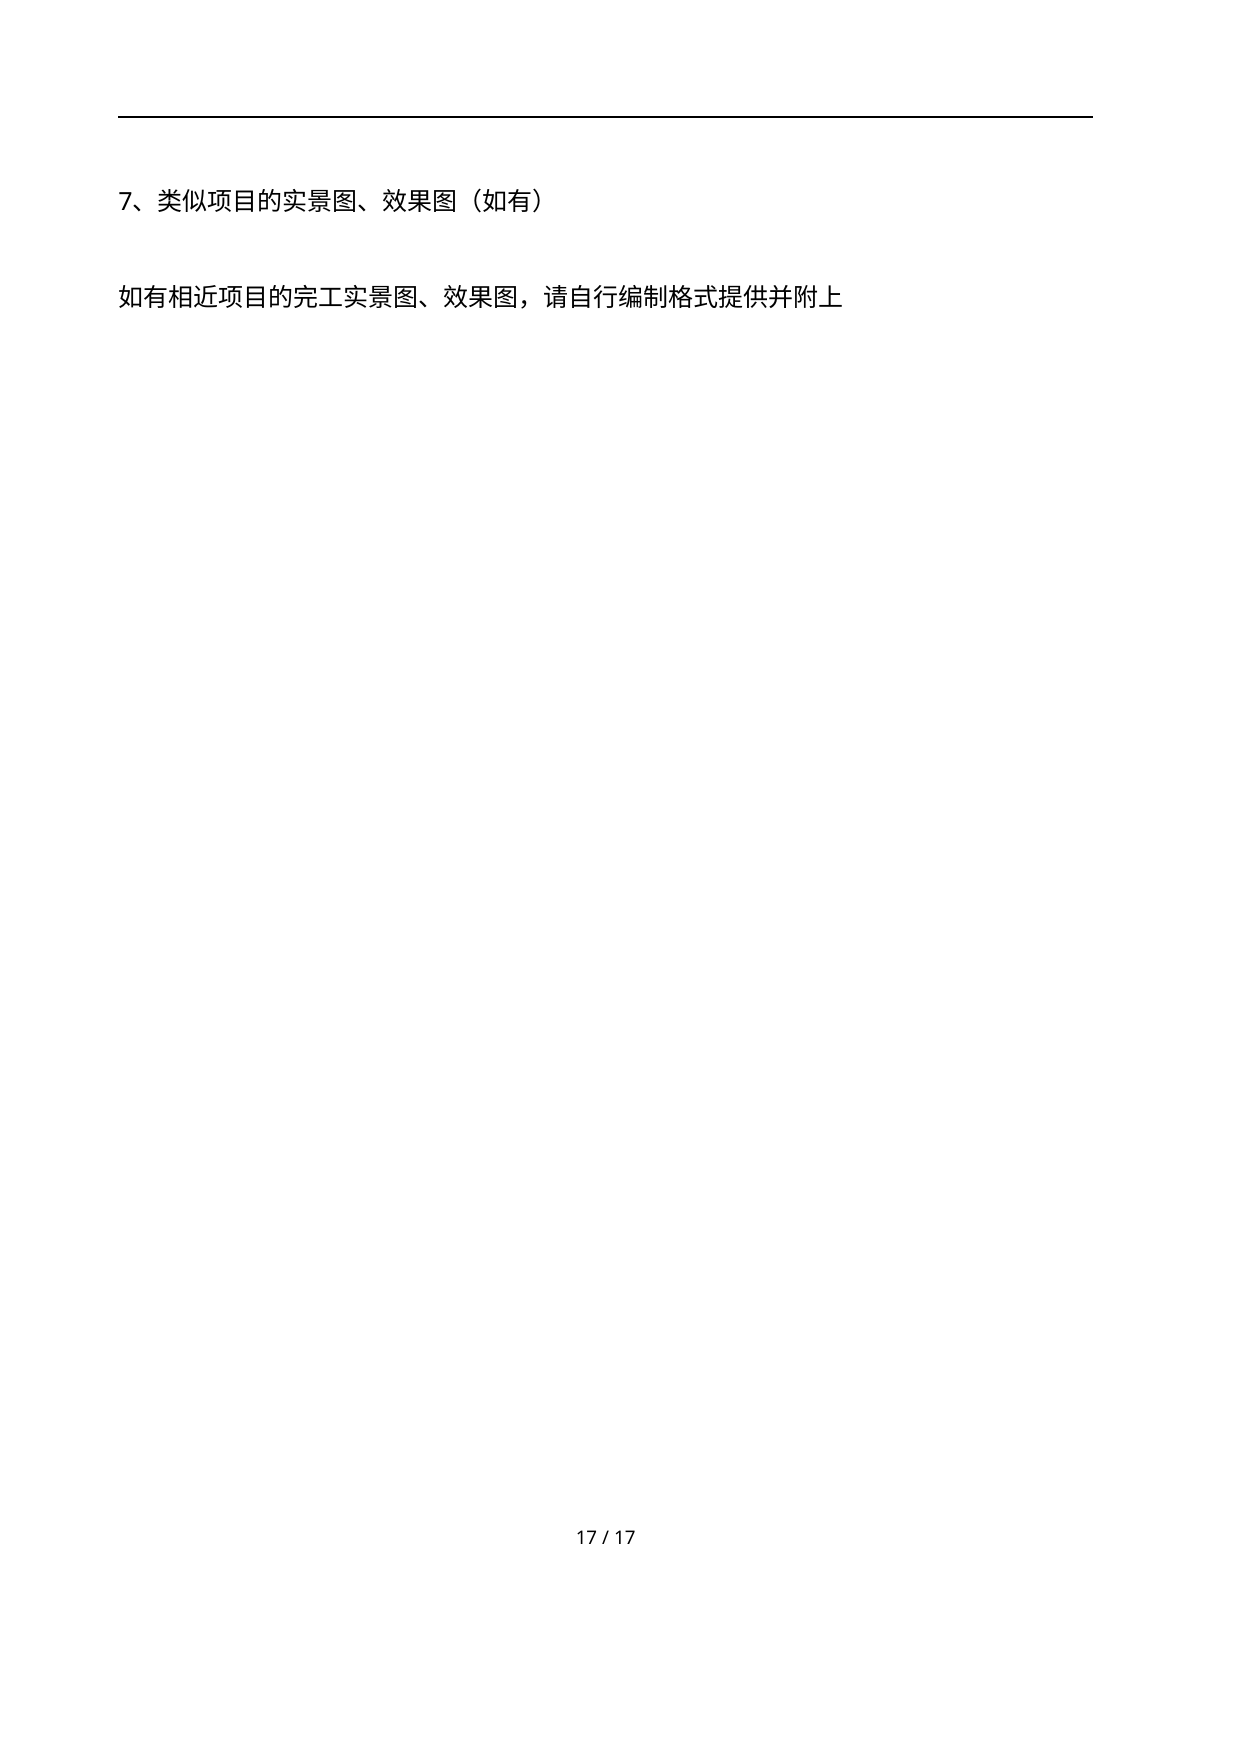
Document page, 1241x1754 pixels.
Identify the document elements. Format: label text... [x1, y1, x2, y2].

subtitle 如有相近项目的完工实景图、效果图，请自行编制格式提供并附上 [118, 263, 1093, 328]
subtitle 7、类似项目的实景图、效果图（如有） [118, 167, 1093, 232]
